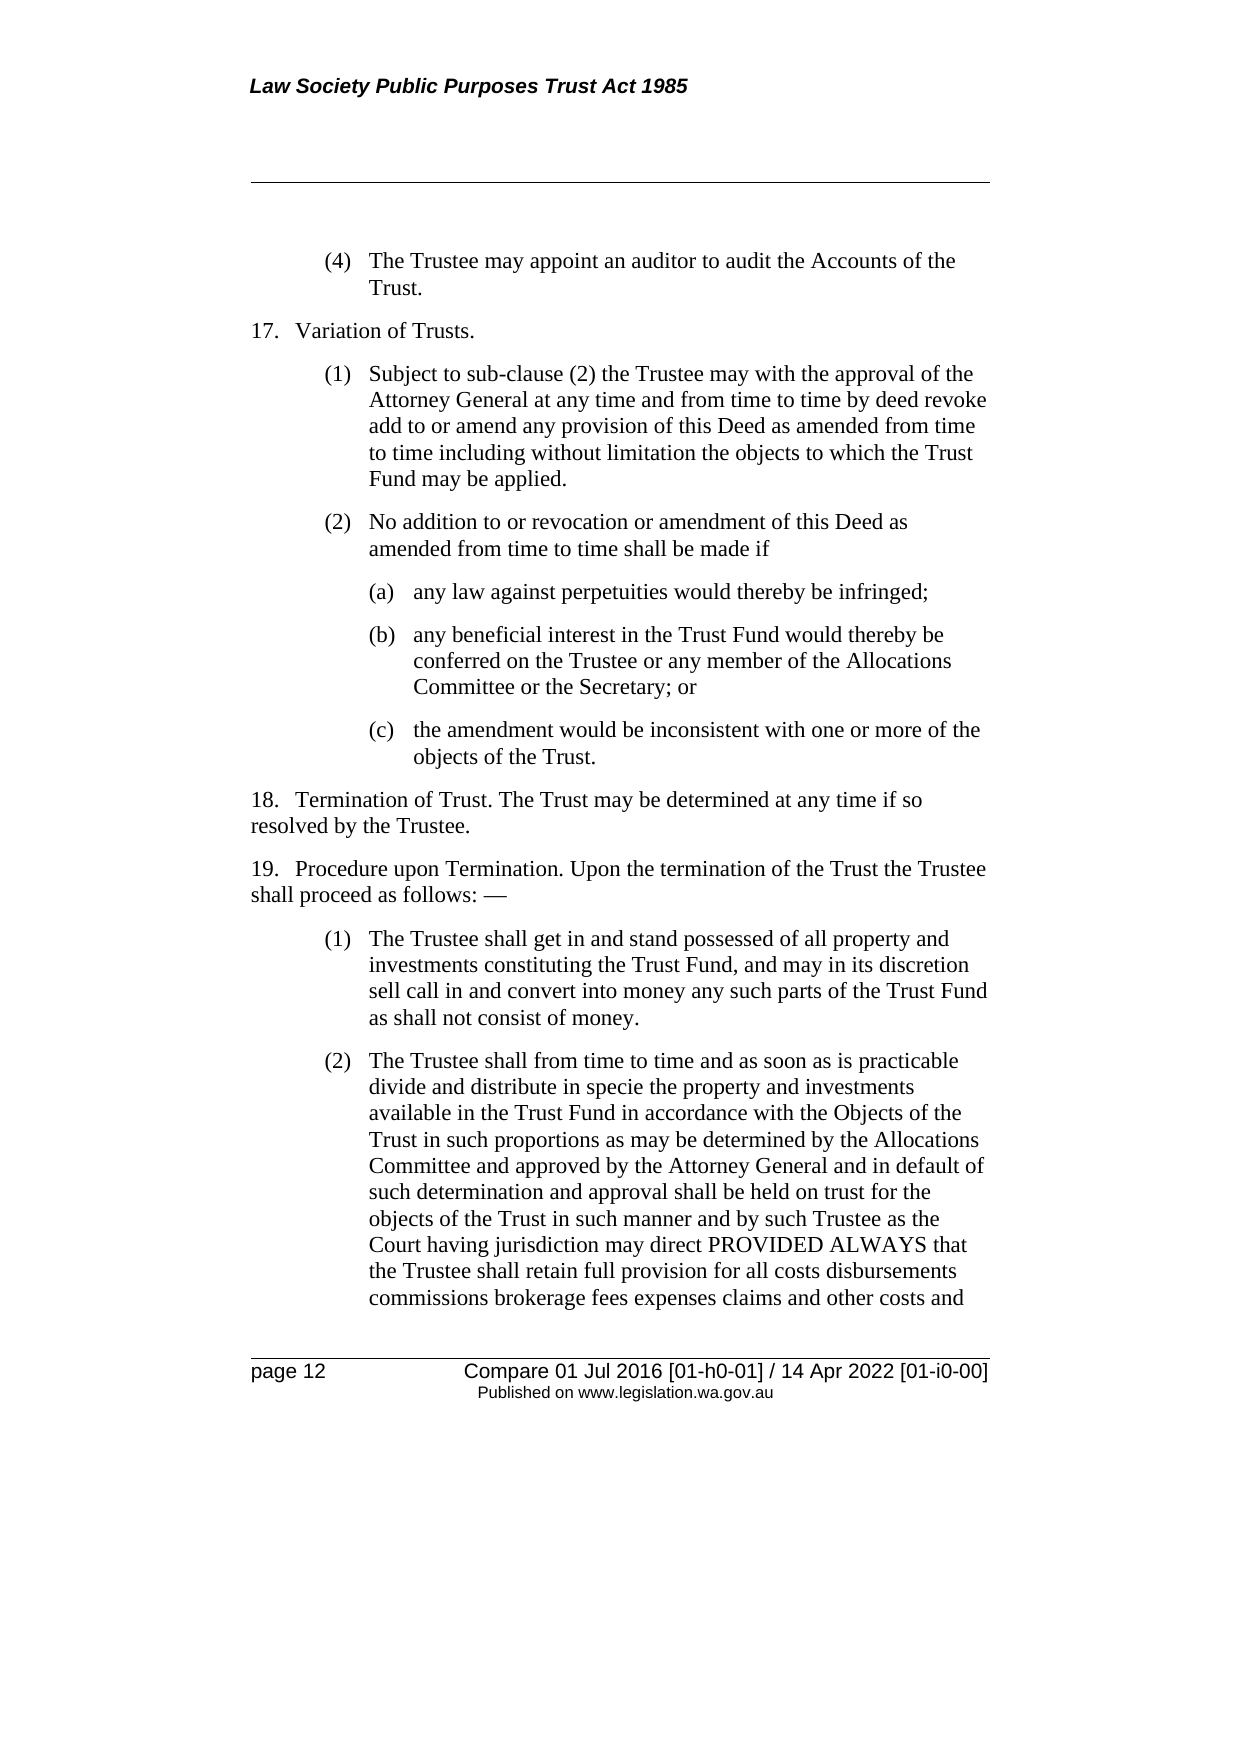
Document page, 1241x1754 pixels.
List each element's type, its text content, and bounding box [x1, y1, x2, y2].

text 17. Variation of Trusts. [251, 317, 990, 343]
text (4) The Trustee may appoint an auditor to audit the Accounts of the Trust. [324, 247, 990, 300]
text 18. Termination of Trust. The Trust may be determined at any time if so resolved by the Trustee. [251, 786, 990, 838]
text (1) Subject to sub-clause (2) the Trustee may with the approval of the Attorney General at any time and from time to time by deed revoke add to or amend any provision of this Deed as amended from time to time including without limitation the objects to which the Trust Fund may be applied. [324, 360, 990, 492]
text 19. Procedure upon Termination. Upon the termination of the Trust the Trustee shall proceed as follows: — [251, 855, 990, 908]
text (2) No addition to or revocation or amendment of this Deed as amended from time to time shall be made if [324, 508, 990, 561]
text (1) The Trustee shall get in and stand possessed of all property and investments constituting the Trust Fund, and may in its discretion sell call in and convert into money any such parts of the Trust Fund as shall not consist of money. [324, 924, 990, 1030]
text (b) any beneficial interest in the Trust Fund would thereby be conferred on the Trustee or any member of the Allocations Committee or the Secretary; or [369, 621, 990, 700]
text (a) any law against perpetuities would thereby be infringed; [369, 578, 990, 604]
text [324, 1047, 990, 1310]
text (c) the amendment would be inconsistent with one or more of the objects of the Trust. [369, 716, 990, 769]
